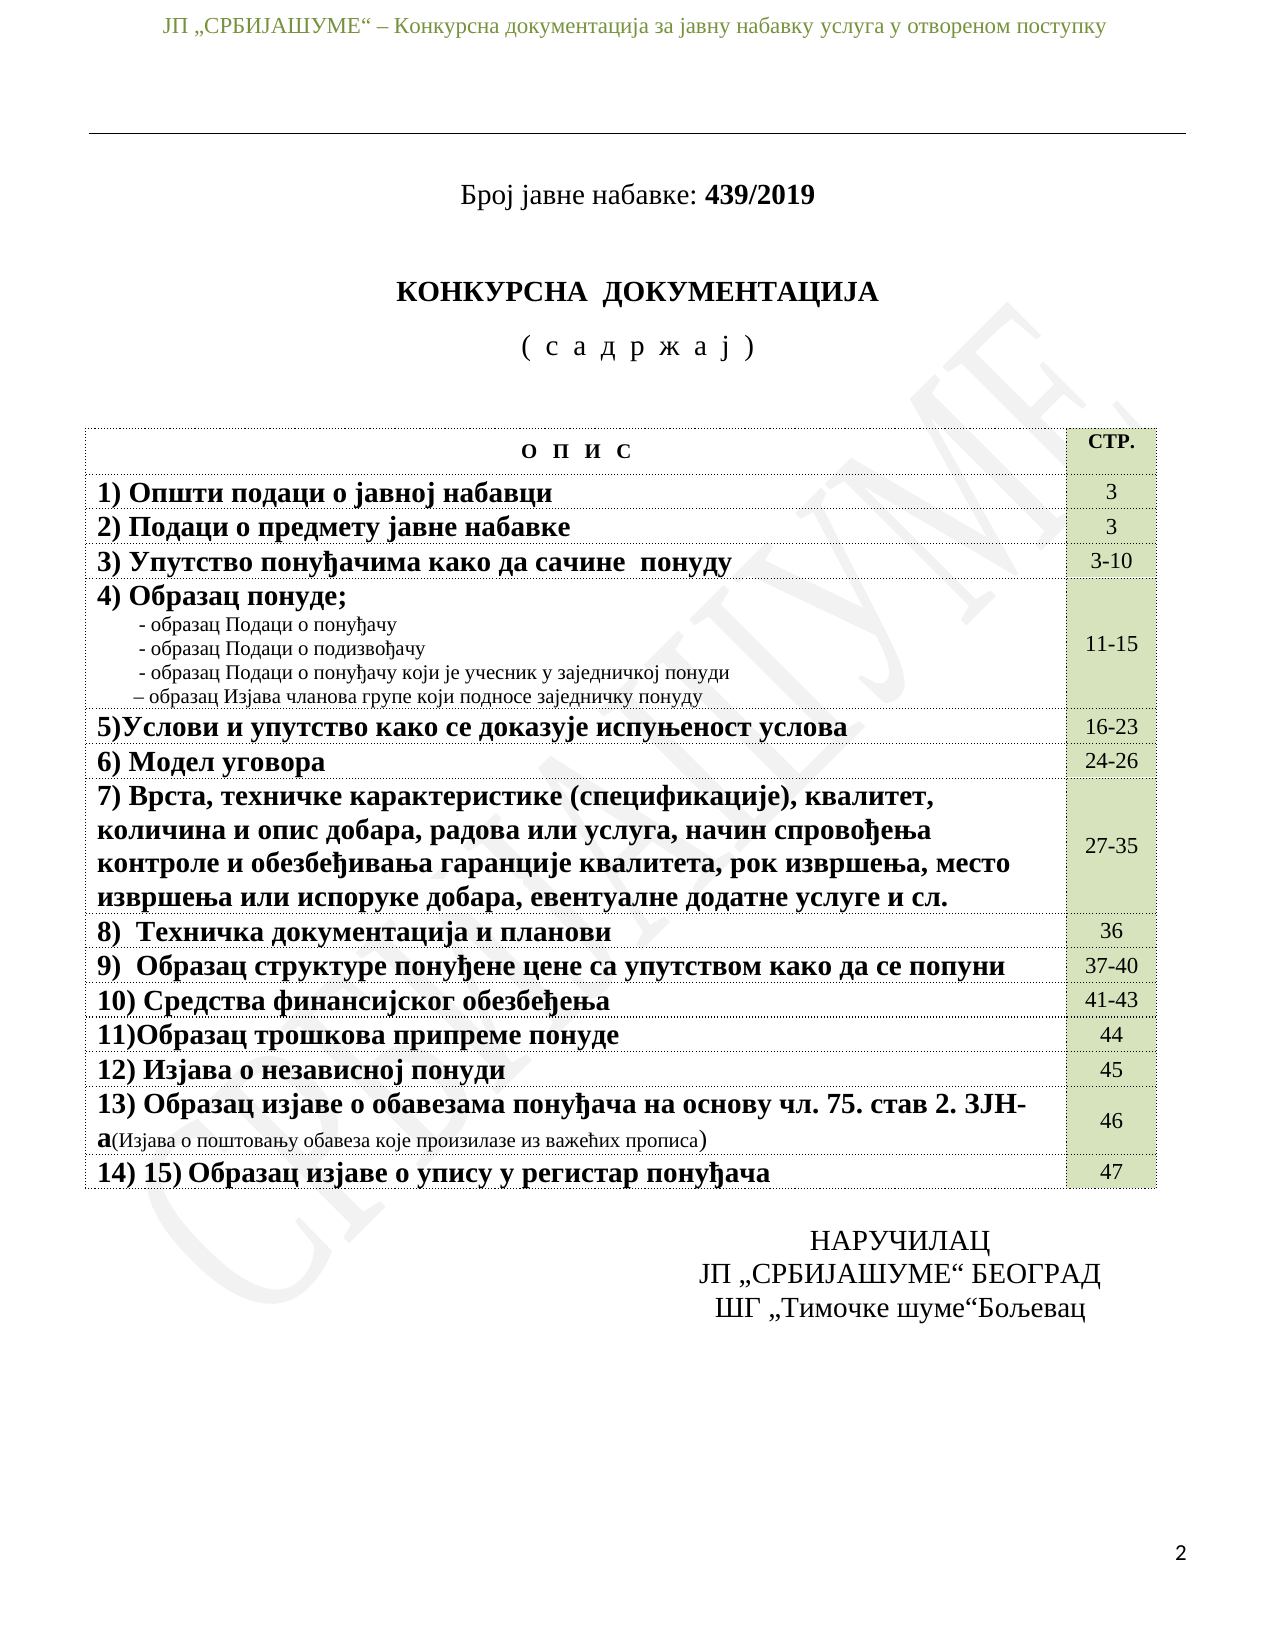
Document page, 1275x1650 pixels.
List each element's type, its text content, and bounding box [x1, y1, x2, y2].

table_cell 45 [1066, 1051, 1156, 1086]
text ( с а д р ж а ј ) [89, 328, 1186, 362]
text ЈП „СРБИЈАШУМЕ“ БЕОГРАД [614, 1256, 1186, 1290]
table_cell 5)Услови и упутство како се доказује испуњеност услова [86, 708, 1066, 743]
table_cell 7) Врста, техничке карактеристике (спецификације), квалитет, количина и опис добара, радова или услуга, начин спровођења контроле и обезбеђивања гаранције квалитета, рок извршења, место извршења или испоруке добара, евентуалне додатне услуге и сл. [86, 778, 1066, 913]
table_cell 13) Образац изјаве о обавезама понуђача на основу чл. 75. став 2. ЗЈН-а(Изјава о поштовању обавеза које произилазе из важећих прописа) [86, 1086, 1066, 1154]
table_cell 3) Упутство понуђачима како да сачине понуду [86, 543, 1066, 577]
table_cell 14) 15) Образац изјаве о упису у регистар понуђача [86, 1154, 1066, 1188]
text Број јавне набавке: 439/2019 [89, 177, 1186, 211]
table_cell 3-10 [1066, 543, 1156, 577]
table_cell 41-43 [1066, 982, 1156, 1016]
text КОНКУРСНА ДОКУМЕНТАЦИЈА [89, 274, 1186, 308]
table_cell 10) Средства финансијског обезбеђења [86, 982, 1066, 1016]
table_cell 3 [1066, 508, 1156, 543]
table_cell 46 [1066, 1086, 1156, 1154]
table_header О П И С [86, 428, 1066, 474]
table_cell 9) Образац структуре понуђене цене са упутством како да се попуни [86, 947, 1066, 982]
table_cell 47 [1066, 1154, 1156, 1188]
table_cell 44 [1066, 1016, 1156, 1051]
table_cell 2) Подаци о предмету јавне набавке [86, 508, 1066, 543]
table_cell 12) Изјава о независној понуди [86, 1051, 1066, 1086]
text ШГ „Тимочке шуме“Бољевац [614, 1290, 1186, 1323]
table_header СТР. [1066, 428, 1156, 474]
table_cell 24-26 [1066, 743, 1156, 777]
table_cell 16-23 [1066, 708, 1156, 743]
table_cell 27-35 [1066, 778, 1156, 913]
table_cell 3 [1066, 474, 1156, 508]
table_cell 8) Техничка документација и планови [86, 913, 1066, 947]
table_cell 11-15 [1066, 578, 1156, 708]
table_cell 11)Образац трошкова припреме понуде [86, 1016, 1066, 1051]
table_cell 36 [1066, 913, 1156, 947]
text НАРУЧИЛАЦ [614, 1223, 1186, 1256]
table_cell 1) Општи подаци о јавној набавци [86, 474, 1066, 508]
table_cell 4) Образац понуде; - образац Подаци о понуђачу - образац Подаци о подизвођачу - образац Подаци о понуђачу који је учесник у заједничкој понуди – образац Изјава чланова групе који подносе заједничку понуду [86, 578, 1066, 708]
table_cell 37-40 [1066, 947, 1156, 982]
table_cell 6) Модел уговора [86, 743, 1066, 777]
